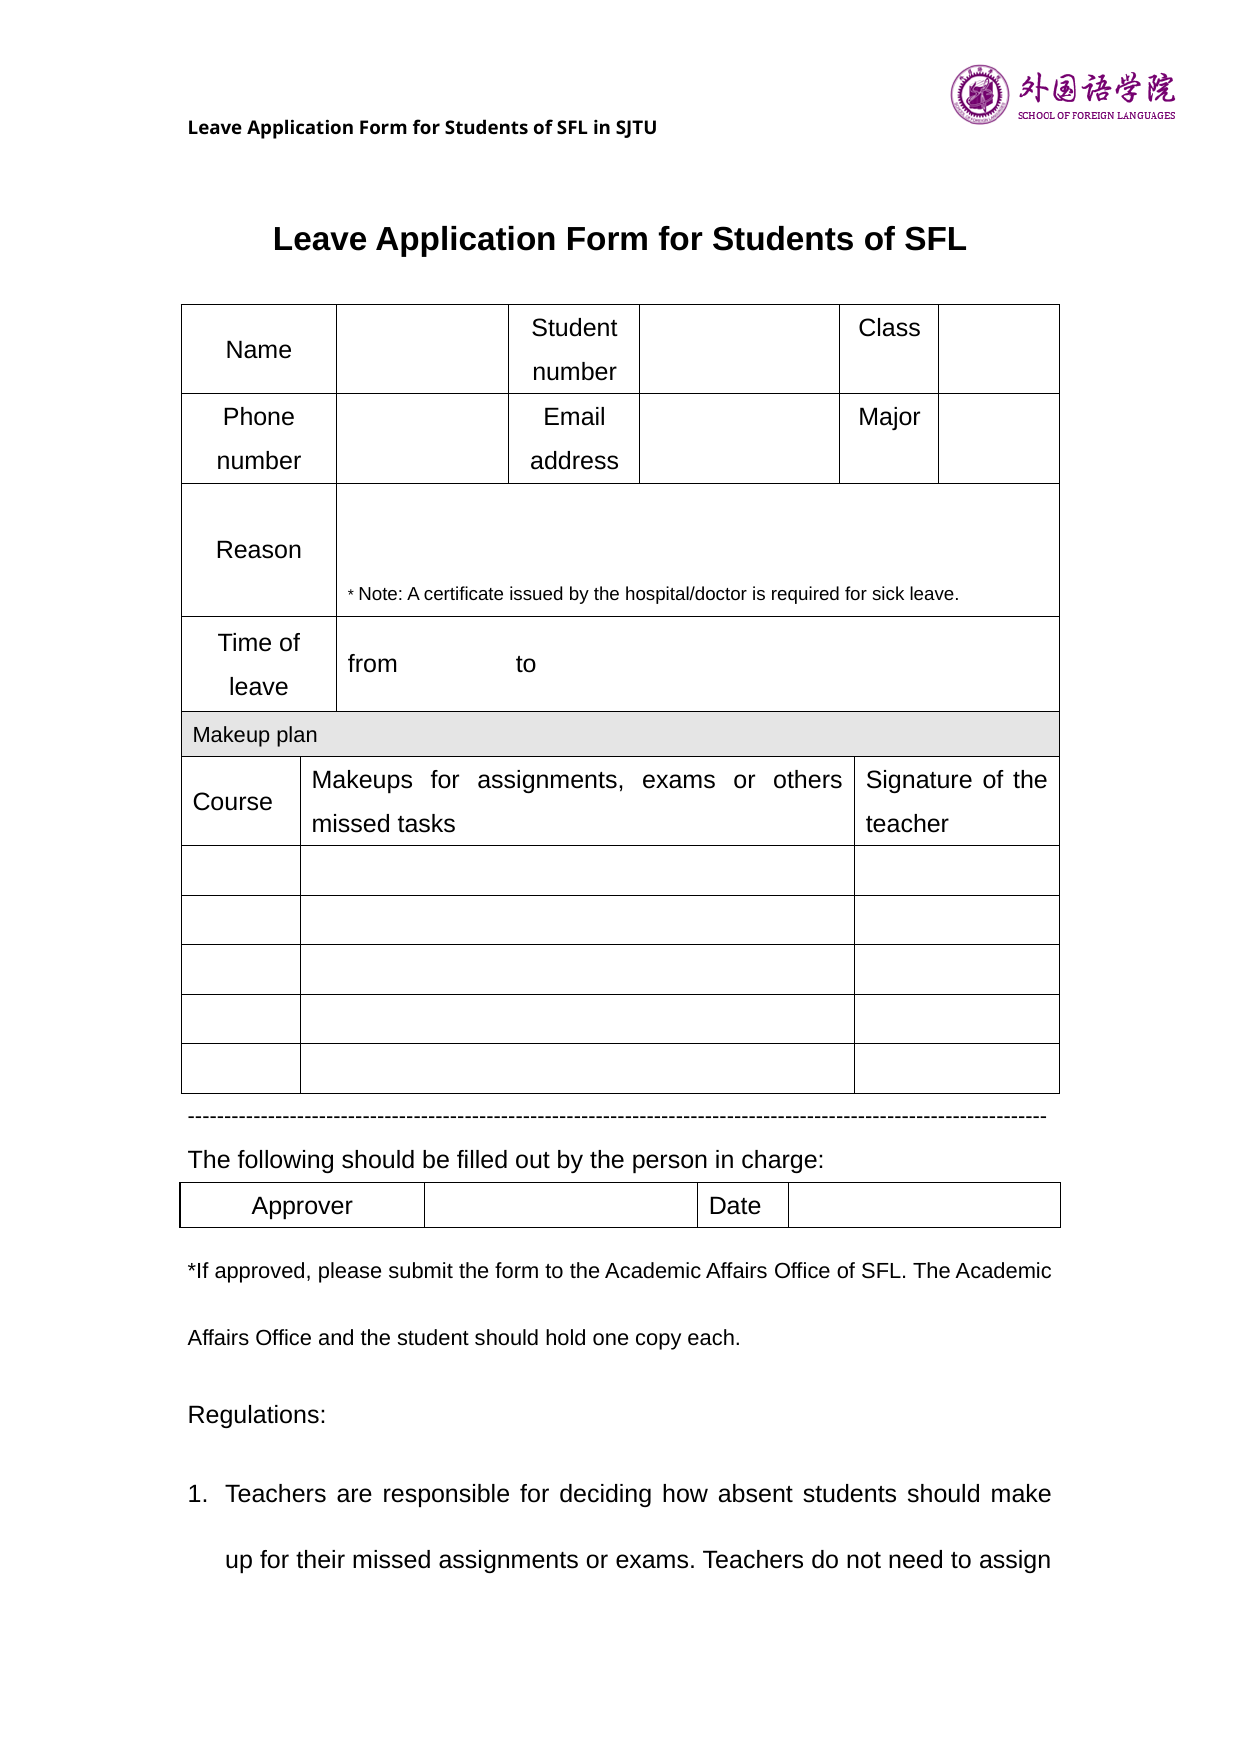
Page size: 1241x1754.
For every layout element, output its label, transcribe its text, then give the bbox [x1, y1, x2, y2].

table_header Student number [509, 305, 639, 393]
table_cell [855, 896, 1059, 944]
picture [945, 61, 1204, 132]
table_cell * Note: A certificate issued by the hospital/doctor is required for sick leave. [337, 484, 1059, 616]
table_cell [855, 846, 1059, 895]
table_cell [301, 1044, 854, 1093]
table_cell [301, 995, 854, 1043]
table_cell [182, 1044, 300, 1093]
table_cell [640, 394, 839, 482]
table_cell Signature of the teacher [855, 757, 1059, 845]
table_header Name [182, 305, 336, 393]
table_cell [182, 995, 300, 1043]
text Regulations: [187, 1392, 1053, 1437]
table_header [425, 1183, 697, 1227]
table_cell Time of leave [182, 617, 336, 711]
table_cell Major [840, 394, 938, 482]
table_cell Phone number [182, 394, 336, 482]
table_cell [337, 394, 508, 482]
table_header [939, 305, 1059, 393]
table_cell [855, 1044, 1059, 1093]
table_header Date [698, 1183, 788, 1227]
table_cell [939, 394, 1059, 482]
text Leave Application Form for Students of SFL [187, 216, 1053, 260]
table_cell Makeup plan [182, 712, 1059, 756]
table_cell [182, 896, 300, 944]
table_cell [182, 846, 300, 895]
table_cell [182, 945, 300, 994]
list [187, 1472, 1053, 1582]
table_cell Course [182, 757, 300, 845]
table_cell Email address [509, 394, 639, 482]
table_header [789, 1183, 1060, 1227]
list *If approved, please submit the form to the Academic Affairs Office of SFL. The Academic Affairs Office and the student should hold one copy each. [187, 1249, 1053, 1359]
table_cell [855, 945, 1059, 994]
table_cell Reason [182, 484, 336, 616]
table_cell [301, 846, 854, 895]
text ---------------------------------------------------------------------------------------------------------------------- [187, 1094, 1053, 1138]
table_header [337, 305, 508, 393]
text The following should be filled out by the person in charge: [187, 1138, 1053, 1182]
table_cell [301, 896, 854, 944]
table_cell from to [337, 617, 1059, 711]
table_header Class [840, 305, 938, 393]
table_header Approver [181, 1183, 424, 1227]
table_cell [855, 995, 1059, 1043]
table_cell Makeups for assignments, exams or others missed tasks [301, 757, 854, 845]
table_cell [301, 945, 854, 994]
table_header [640, 305, 839, 393]
